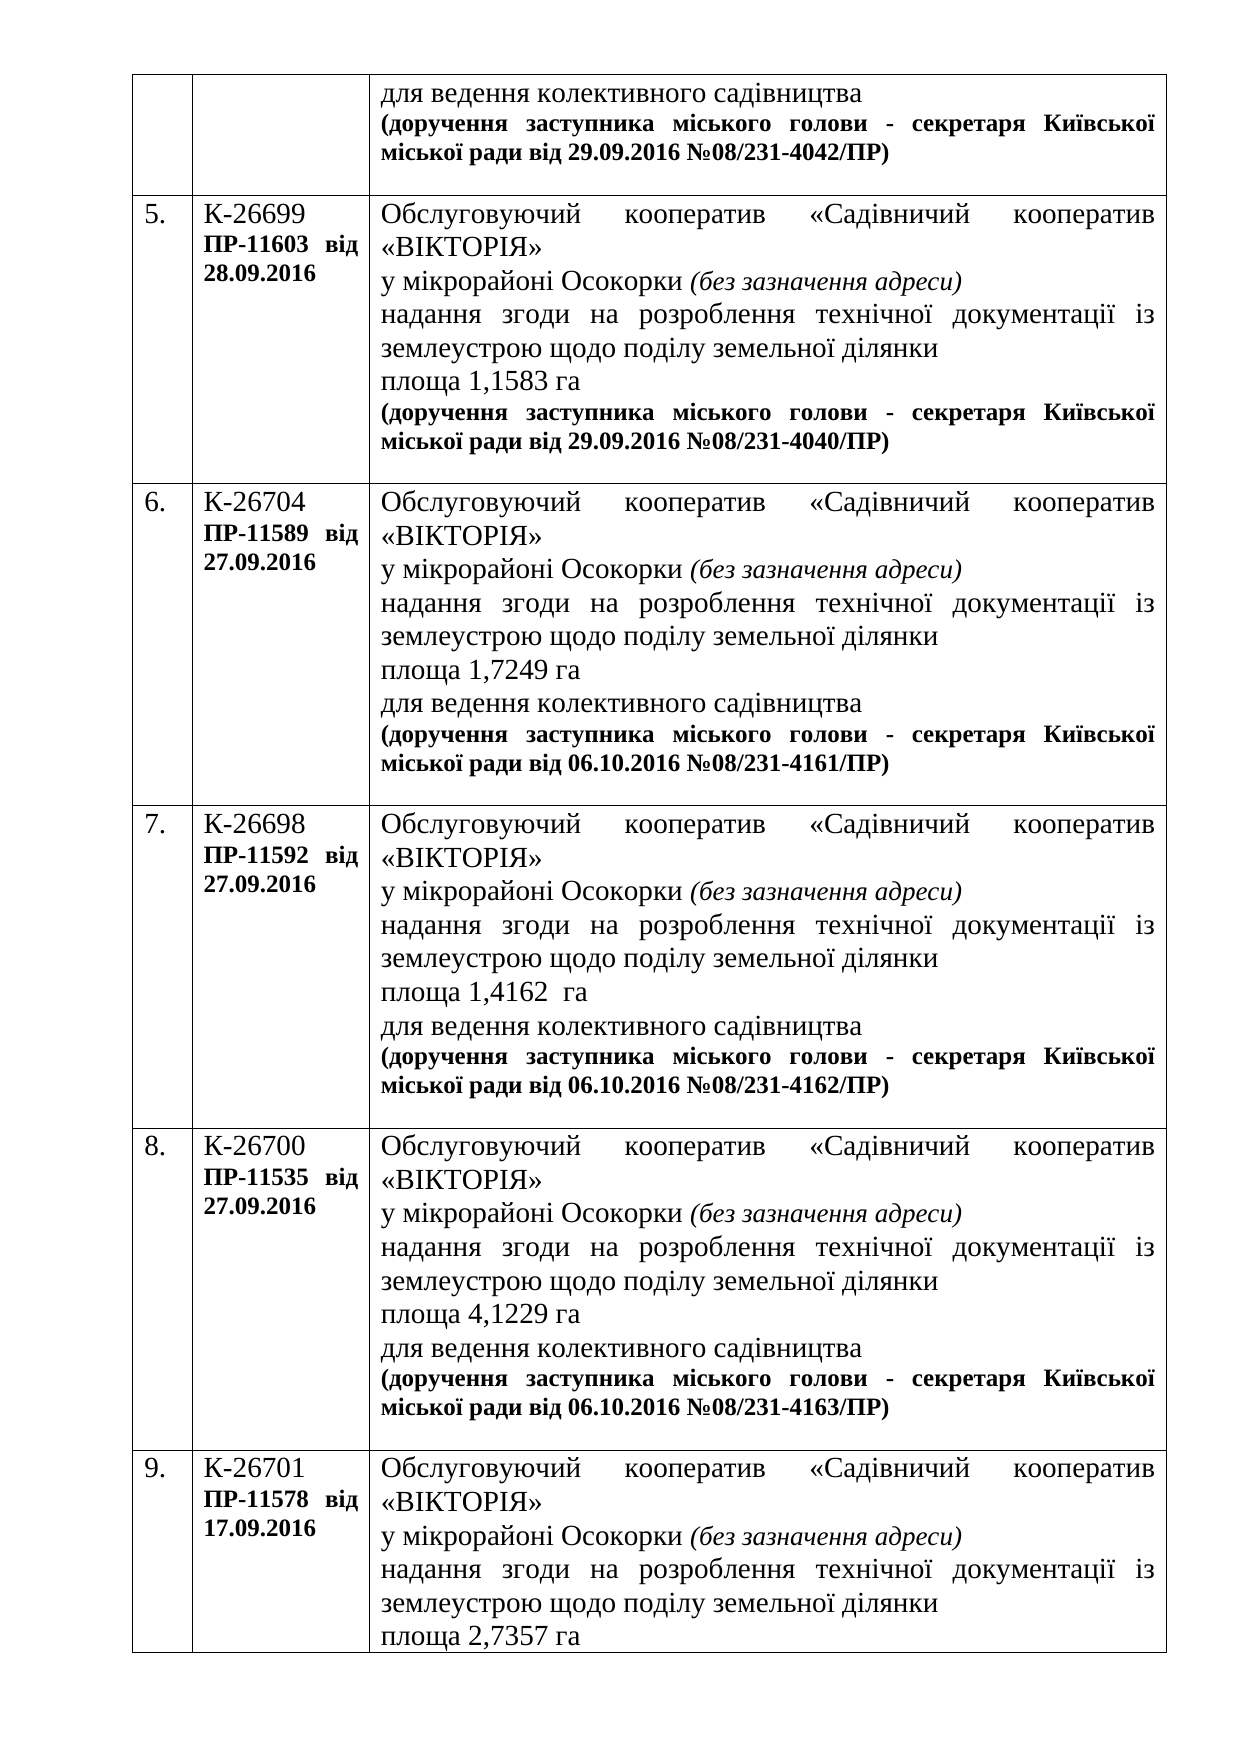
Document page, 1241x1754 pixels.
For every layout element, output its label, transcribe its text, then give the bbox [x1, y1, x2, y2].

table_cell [193, 75, 369, 195]
table_cell Обслуговуючий кооператив «Садівничий кооператив «ВІКТОРІЯ» у мікрорайоні Осокорки (без зазначення адреси) надання згоди на розроблення технічної документації із землеустрою щодо поділу земельної ділянки площа 4,1229 га для ведення колективного садівництва (доручення заступника міського голови - секретаря Київської міської ради від 06.10.2016 №08/231-4163/ПР) [370, 1129, 1166, 1449]
table_cell [133, 1451, 192, 1652]
table_cell [133, 806, 192, 1127]
table_cell Обслуговуючий кооператив «Садівничий кооператив «ВІКТОРІЯ» у мікрорайоні Осокорки (без зазначення адреси) надання згоди на розроблення технічної документації із землеустрою щодо поділу земельної ділянки площа 1,4162 га для ведення колективного садівництва (доручення заступника міського голови - секретаря Київської міської ради від 06.10.2016 №08/231-4162/ПР) [370, 806, 1166, 1127]
table_cell [133, 75, 192, 195]
table_cell Обслуговуючий кооператив «Садівничий кооператив «ВІКТОРІЯ» у мікрорайоні Осокорки (без зазначення адреси) надання згоди на розроблення технічної документації із землеустрою щодо поділу земельної ділянки площа 1,1583 га (доручення заступника міського голови - секретаря Київської міської ради від 29.09.2016 №08/231-4040/ПР) [370, 196, 1166, 483]
table_cell К-26704 ПР-11589 від 27.09.2016 [193, 484, 369, 805]
table_cell [133, 484, 192, 805]
table_cell [133, 1129, 192, 1449]
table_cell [193, 1451, 369, 1652]
table_cell Обслуговуючий кооператив «Садівничий кооператив «ВІКТОРІЯ» у мікрорайоні Осокорки (без зазначення адреси) надання згоди на розроблення технічної документації із землеустрою щодо поділу земельної ділянки площа 1,7249 га для ведення колективного садівництва (доручення заступника міського голови - секретаря Київської міської ради від 06.10.2016 №08/231-4161/ПР) [370, 484, 1166, 805]
table_cell К-26698 ПР-11592 від 27.09.2016 [193, 806, 369, 1127]
table_cell [133, 196, 192, 483]
table_cell К-26700 ПР-11535 від 27.09.2016 [193, 1129, 369, 1449]
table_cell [370, 75, 1166, 195]
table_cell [370, 1451, 1166, 1652]
table_cell К-26699 ПР-11603 від 28.09.2016 [193, 196, 369, 483]
